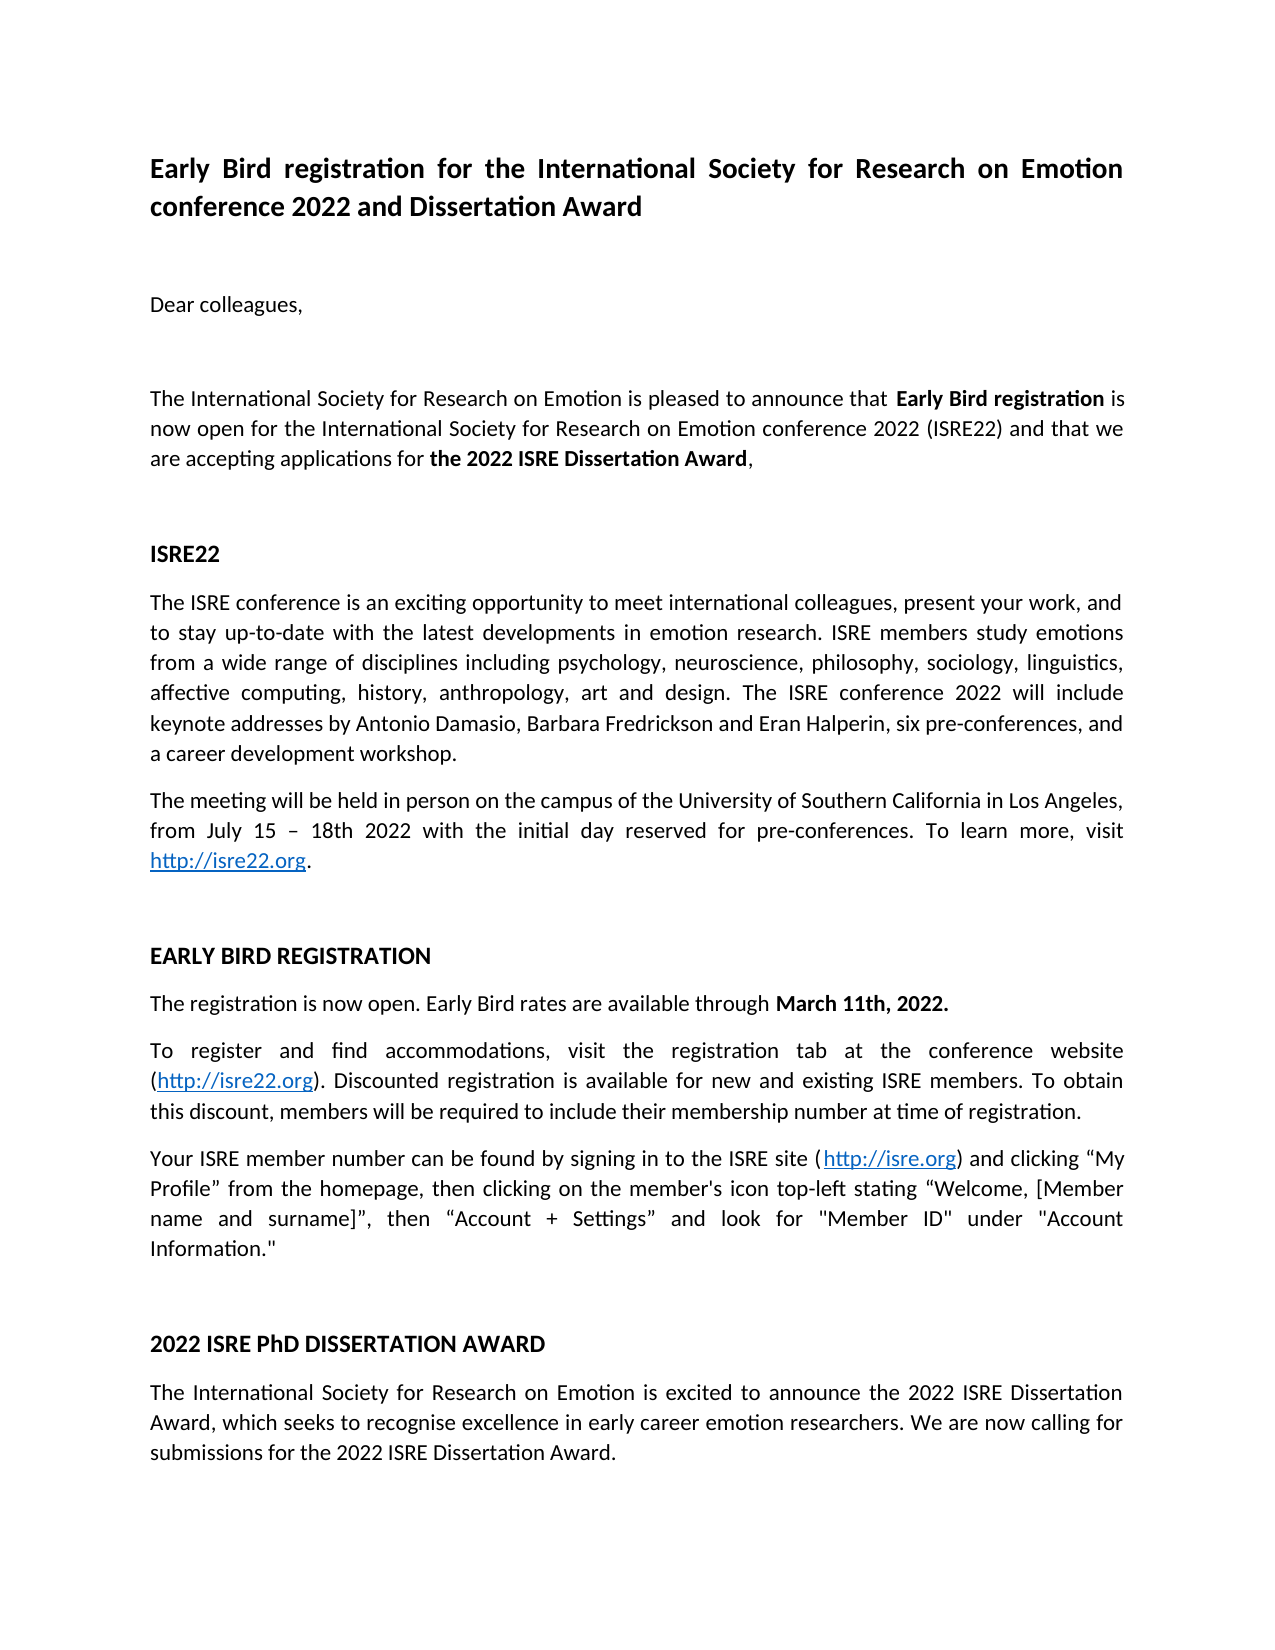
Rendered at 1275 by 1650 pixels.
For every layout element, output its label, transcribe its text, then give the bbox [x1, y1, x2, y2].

text EARLY BIRD REGISTRATION [150, 940, 1125, 971]
text 2022 ISRE PhD DISSERTATION AWARD [150, 1328, 1125, 1359]
text Early Bird registration for the International Society for Research on Emotion conference 2022 and Dissertation Award [150, 150, 1125, 224]
text The meeting will be held in person on the campus of the University of Southern California in Los Angeles, from July 15 – 18th 2022 with the initial day reserved for pre-conferences. To learn more, visit http://isre22.org. [150, 786, 1125, 874]
text Dear colleagues, [150, 290, 1125, 318]
text Your ISRE member number can be found by signing in to the ISRE site (http://isre.org) and clicking “My Profile” from the homepage, then clicking on the member's icon top-left stating “Welcome, [Member name and surname]”, then “Account + Settings” and look for "Member ID" under "Account Information." [150, 1144, 1125, 1262]
text The International Society for Research on Emotion is excited to announce the 2022 ISRE Dissertation Award, which seeks to recognise excellence in early career emotion researchers. We are now calling for submissions for the 2022 ISRE Dissertation Award. [150, 1378, 1125, 1466]
text To register and find accommodations, visit the registration tab at the conference website (http://isre22.org). Discounted registration is available for new and existing ISRE members. To obtain this discount, members will be required to include their membership number at time of registration. [150, 1036, 1125, 1125]
text The ISRE conference is an exciting opportunity to meet international colleagues, present your work, and to stay up-to-date with the latest developments in emotion research. ISRE members study emotions from a wide range of disciplines including psychology, neuroscience, philosophy, sociology, linguistics, affective computing, history, anthropology, art and design. The ISRE conference 2022 will include keynote addresses by Antonio Damasio, Barbara Fredrickson and Eran Halperin, six pre-conferences, and a career development workshop. [150, 588, 1125, 767]
text ISRE22 [150, 538, 1125, 569]
text The International Society for Research on Emotion is pleased to announce that Early Bird registration is now open for the International Society for Research on Emotion conference 2022 (ISRE22) and that we are accepting applications for the 2022 ISRE Dissertation Award, [150, 384, 1125, 473]
text The registration is now open. Early Bird rates are available through March 11th, 2022. [150, 989, 1125, 1018]
